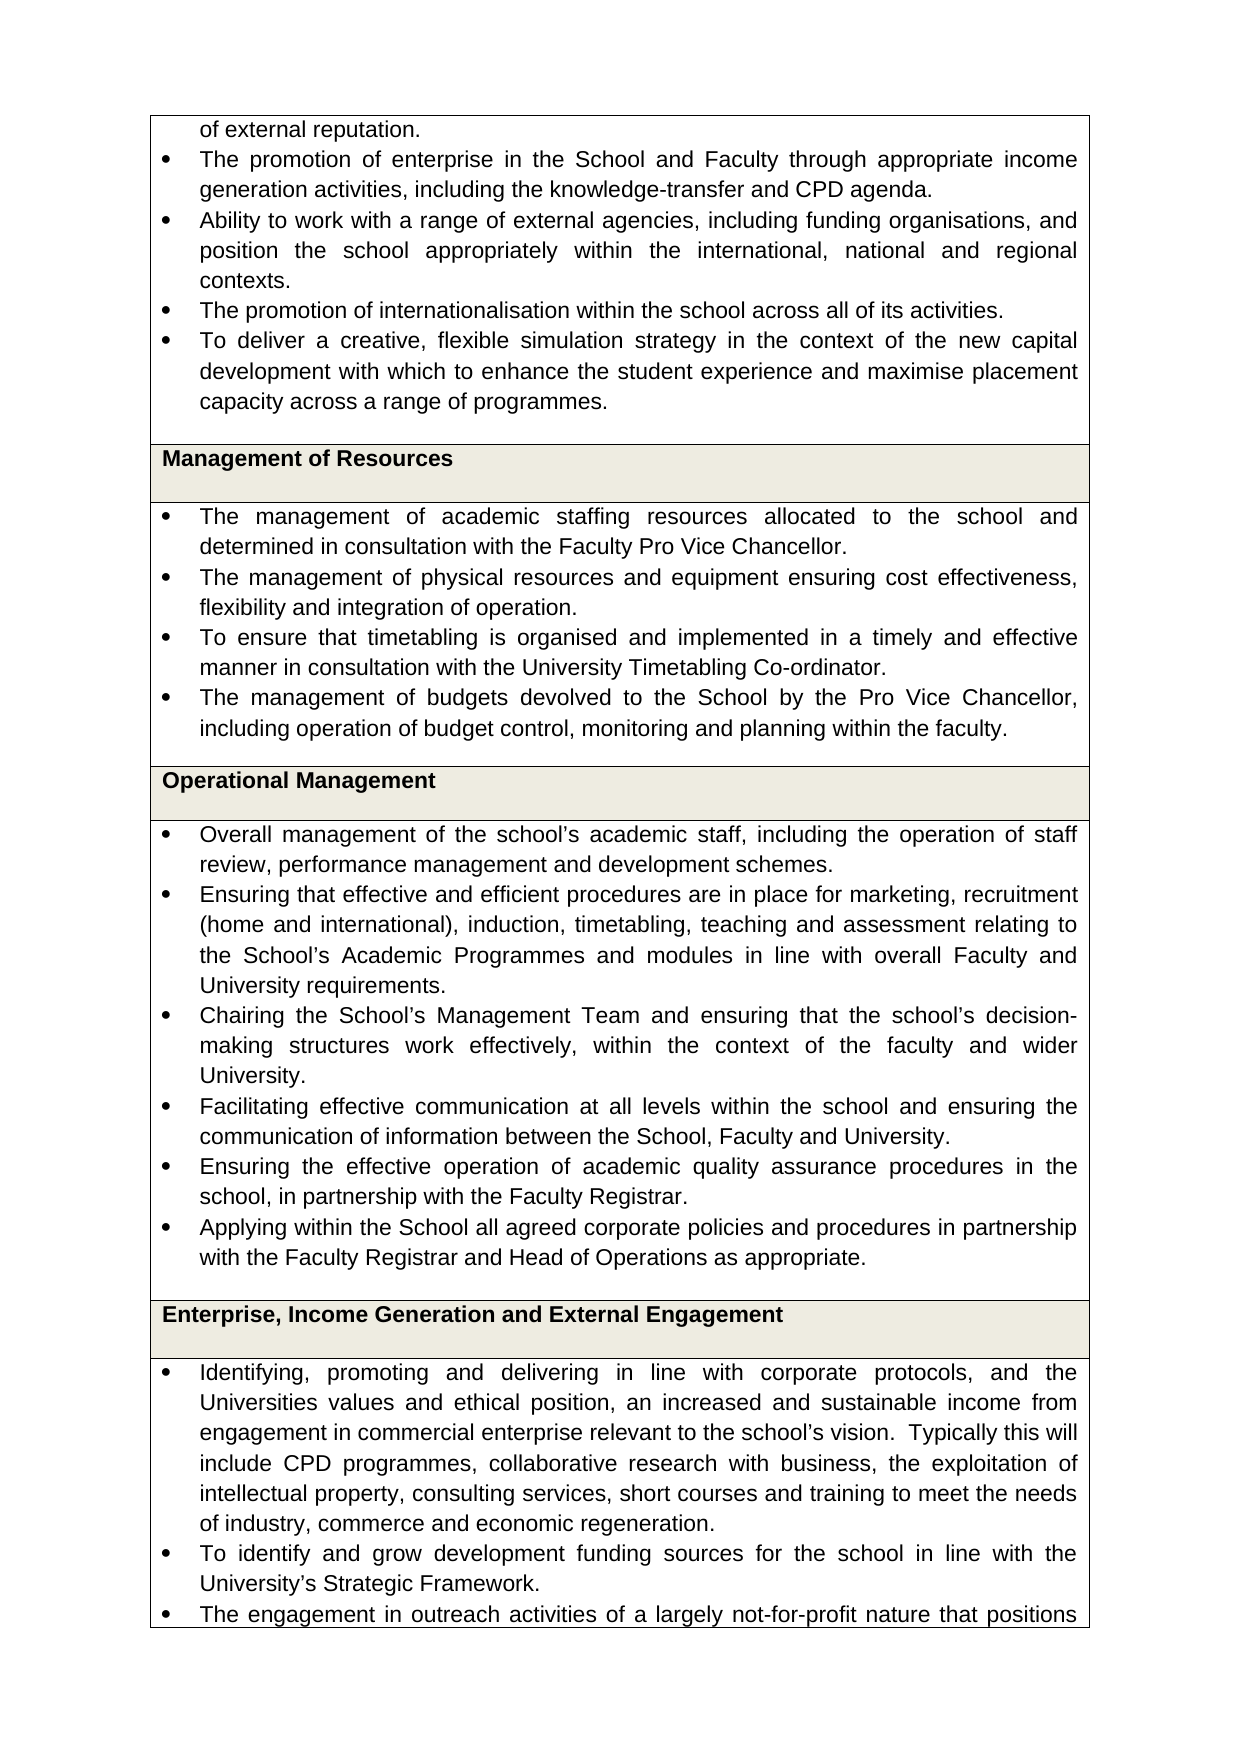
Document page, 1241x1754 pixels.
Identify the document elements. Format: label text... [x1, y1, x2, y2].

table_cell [151, 116, 1089, 444]
table_cell Enterprise, Income Generation and External Engagement [151, 1301, 1089, 1358]
table_cell Management of Resources [151, 445, 1089, 502]
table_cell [151, 1359, 1089, 1627]
table_cell Operational Management [151, 767, 1089, 820]
table_cell The management of academic staffing resources allocated to the school and determined in consultation with the Faculty Pro Vice Chancellor. The management of physical resources and equipment ensuring cost effectiveness, flexibility and integration of operation. To ensure that timetabling is organised and implemented in a timely and effective manner in consultation with the University Timetabling Co-ordinator. The management of budgets devolved to the School by the Pro Vice Chancellor, including operation of budget control, monitoring and planning within the faculty. [151, 503, 1089, 766]
table_cell Overall management of the school’s academic staff, including the operation of staff review, performance management and development schemes. Ensuring that effective and efficient procedures are in place for marketing, recruitment (home and international), induction, timetabling, teaching and assessment relating to the School’s Academic Programmes and modules in line with overall Faculty and University requirements. Chairing the School’s Management Team and ensuring that the school’s decision-making structures work effectively, within the context of the faculty and wider University. Facilitating effective communication at all levels within the school and ensuring the communication of information between the School, Faculty and University. Ensuring the effective operation of academic quality assurance procedures in the school, in partnership with the Faculty Registrar. Applying within the School all agreed corporate policies and procedures in partnership with the Faculty Registrar and Head of Operations as appropriate. [151, 821, 1089, 1300]
